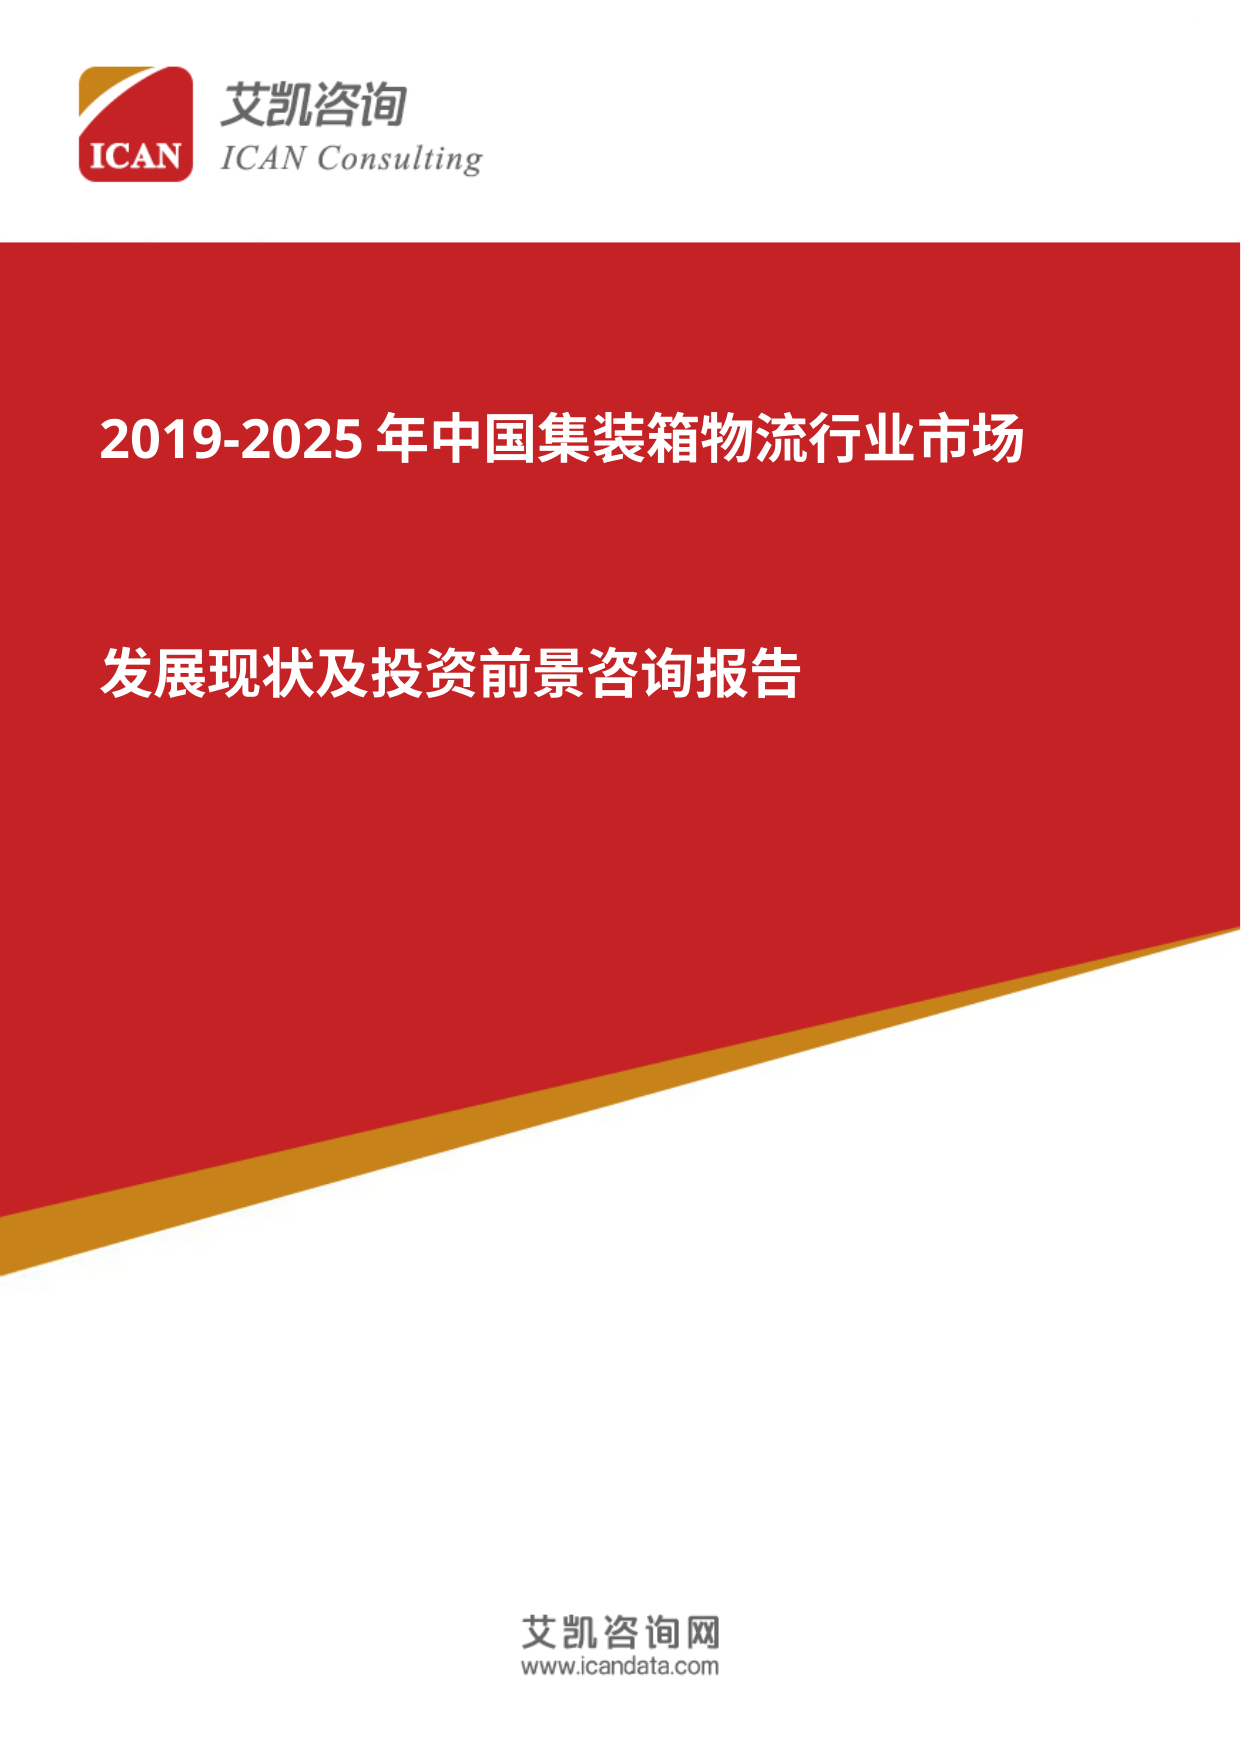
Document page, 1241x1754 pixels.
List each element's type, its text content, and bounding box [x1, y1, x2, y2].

subtitle 2019-2025年中国集装箱物流行业市场发展现状及投资前景咨询报告 [99, 386, 1053, 718]
picture [0, 5, 1241, 1754]
